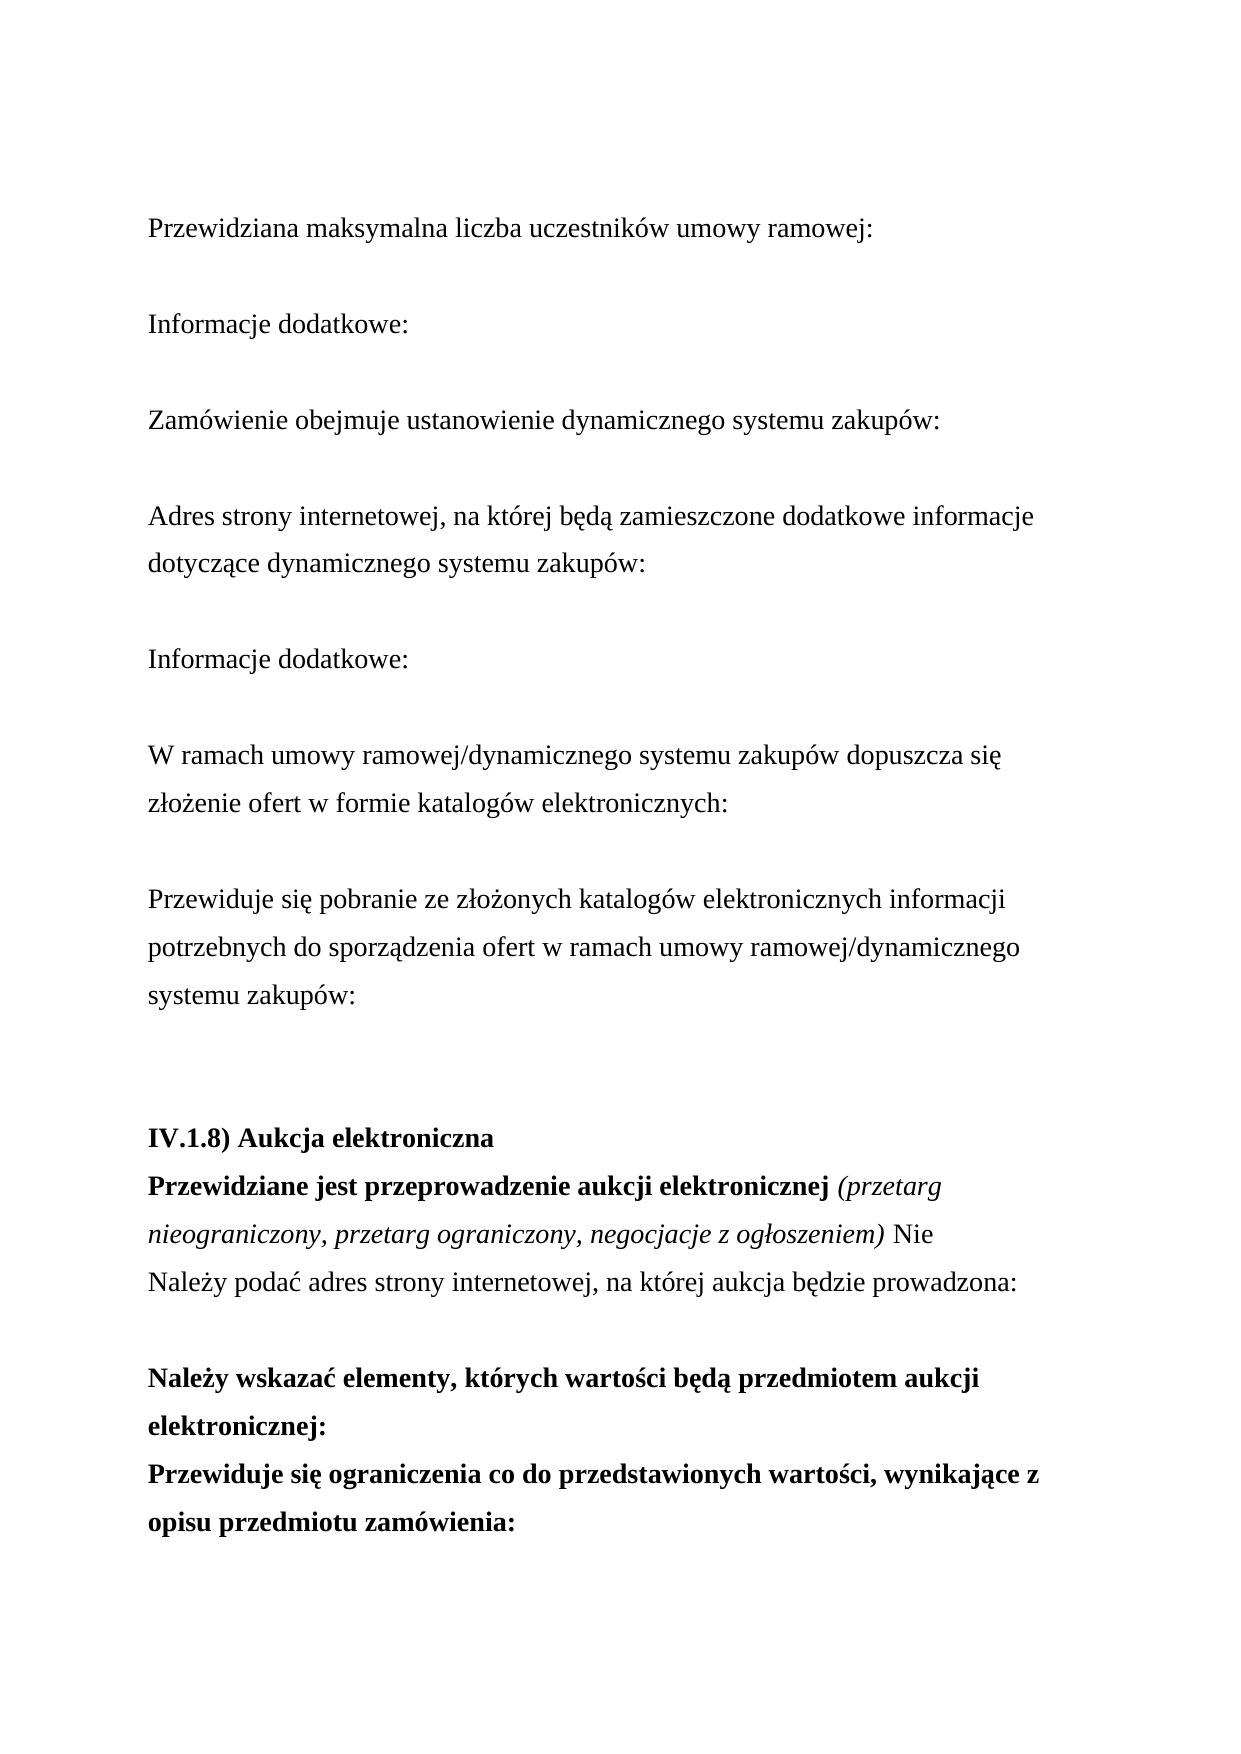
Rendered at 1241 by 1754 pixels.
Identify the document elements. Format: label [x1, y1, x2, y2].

text [148, 148, 1093, 1058]
text [148, 1058, 1093, 1585]
